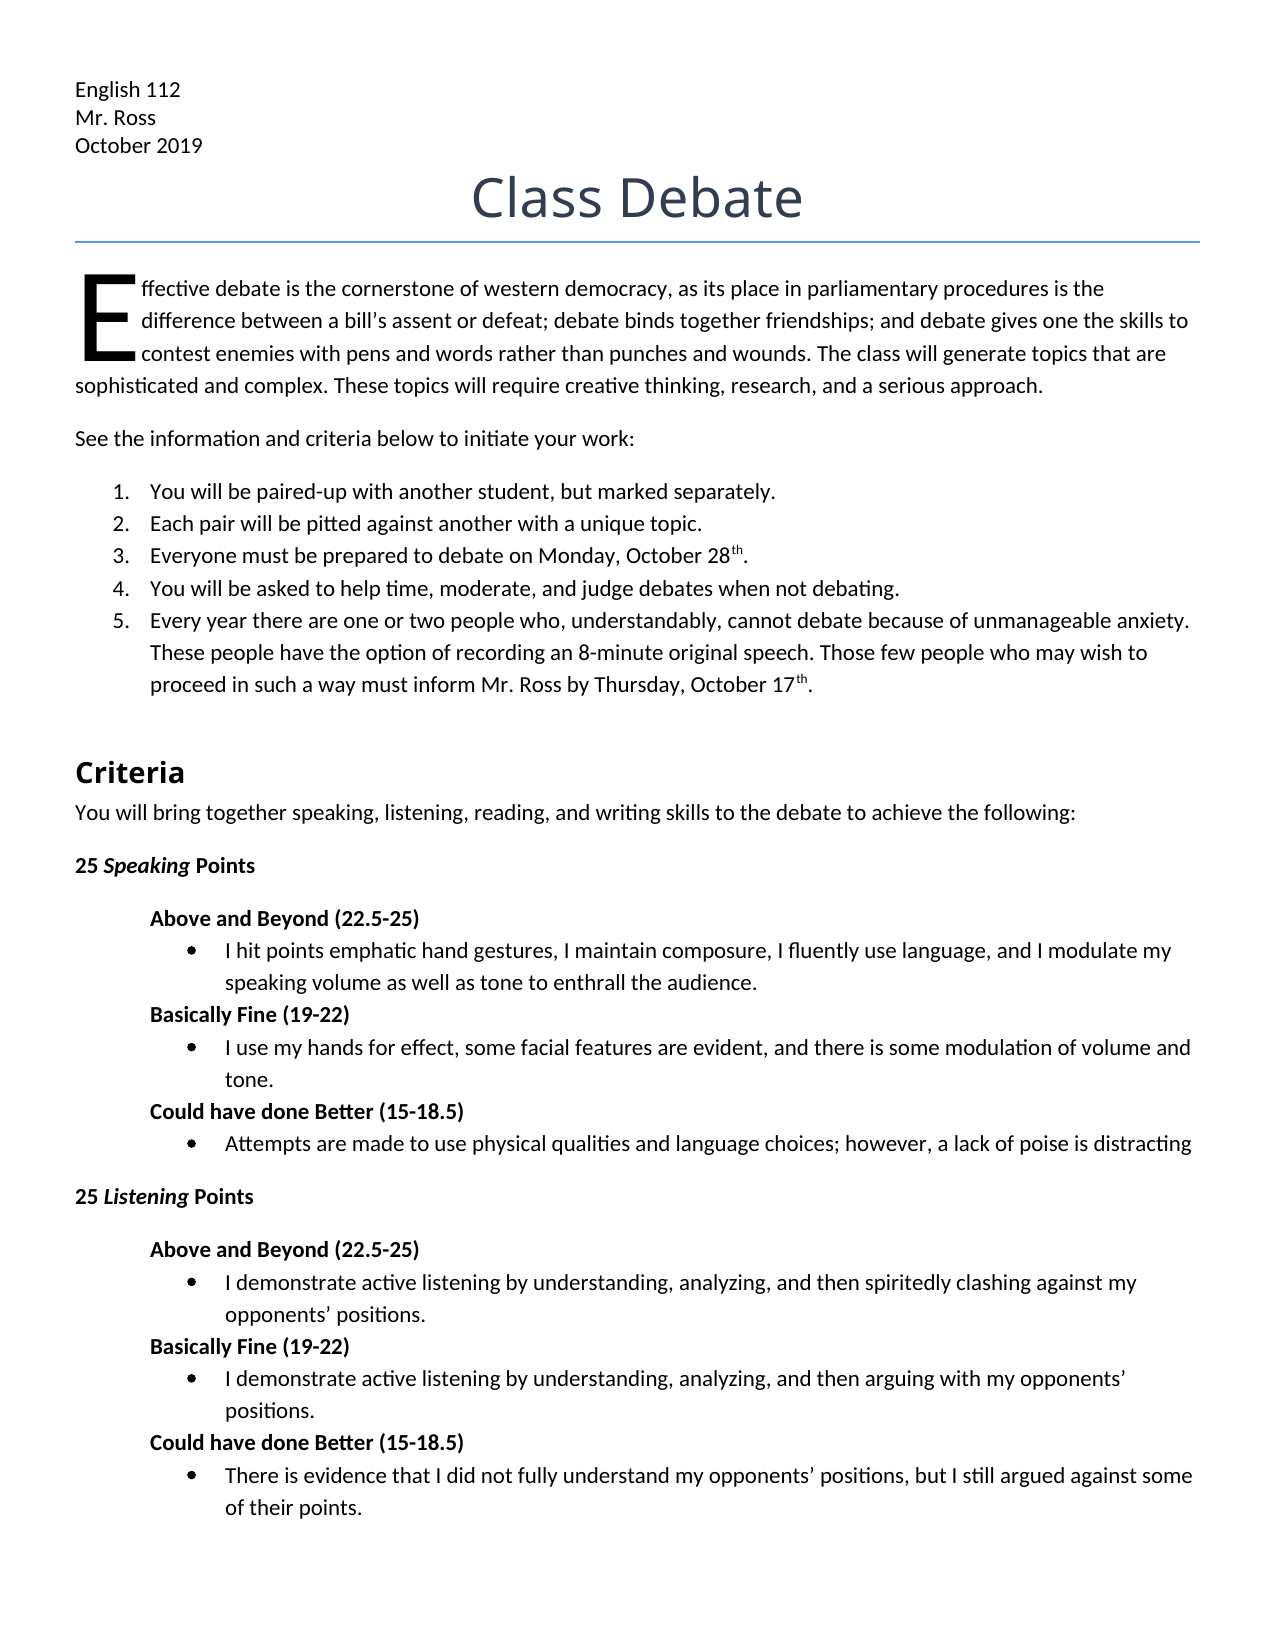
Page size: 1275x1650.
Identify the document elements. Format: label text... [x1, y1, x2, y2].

text October 2019 [75, 131, 1200, 159]
list Every year there are one or two people who, understandably, cannot debate because of unmanageable anxiety. These people have the option of recording an 8-minute original speech. Those few people who may wish to proceed in such a way must inform Mr. Ross by Thursday, October 17th. [112, 606, 1200, 698]
list You will be asked to help time, moderate, and judge debates when not debating. [112, 574, 1200, 602]
list I demonstrate active listening by understanding, analyzing, and then spiritedly clashing against my opponents’ positions. [187, 1268, 1200, 1328]
list Could have done Better (15-18.5) [150, 1428, 1200, 1457]
text English 112 [75, 75, 1200, 103]
list Basically Fine (19-22) [150, 1332, 1200, 1360]
list Basically Fine (19-22) [150, 1001, 1200, 1029]
list I demonstrate active listening by understanding, analyzing, and then arguing with my opponents’ positions. [187, 1364, 1200, 1424]
list I use my hands for effect, some facial features are evident, and there is some modulation of volume and tone. [187, 1033, 1200, 1093]
text 25 Listening Points [75, 1182, 1200, 1210]
list Above and Beyond (22.5-25) [150, 1235, 1200, 1263]
list Everyone must be prepared to debate on Monday, October 28th. [112, 541, 1200, 569]
list There is evidence that I did not fully understand my opponents’ positions, but I still argued against some of their points. [187, 1461, 1200, 1521]
list Attempts are made to use physical qualities and language choices; however, a lack of poise is distracting [187, 1129, 1200, 1157]
subtitle Criteria [75, 752, 1200, 792]
text 25 Speaking Points [75, 851, 1200, 879]
text You will bring together speaking, listening, reading, and writing skills to the debate to achieve the following: [75, 798, 1200, 826]
list I hit points emphatic hand gestures, I maintain composure, I fluently use language, and I modulate my speaking volume as well as tone to enthrall the audience. [187, 936, 1200, 996]
list Each pair will be pitted against another with a unique topic. [112, 509, 1200, 537]
title Class Debate [75, 159, 1200, 241]
list Could have done Better (15-18.5) [150, 1097, 1200, 1125]
list You will be paired-up with another student, but marked separately. [112, 477, 1200, 505]
list Above and Beyond (22.5-25) [150, 904, 1200, 932]
text See the information and criteria below to initiate your work: [75, 424, 1200, 452]
text Mr. Ross [75, 103, 1200, 131]
text ffective debate is the cornerstone of western democracy, as its place in parliamentary procedures is the difference between a bill’s assent or defeat; debate binds together friendships; and debate gives one the skills to contest enemies with pens and words rather than punches and wounds. The class will generate topics that are sophisticated and complex. These topics will require creative thinking, research, and a serious approach. [75, 274, 1200, 399]
